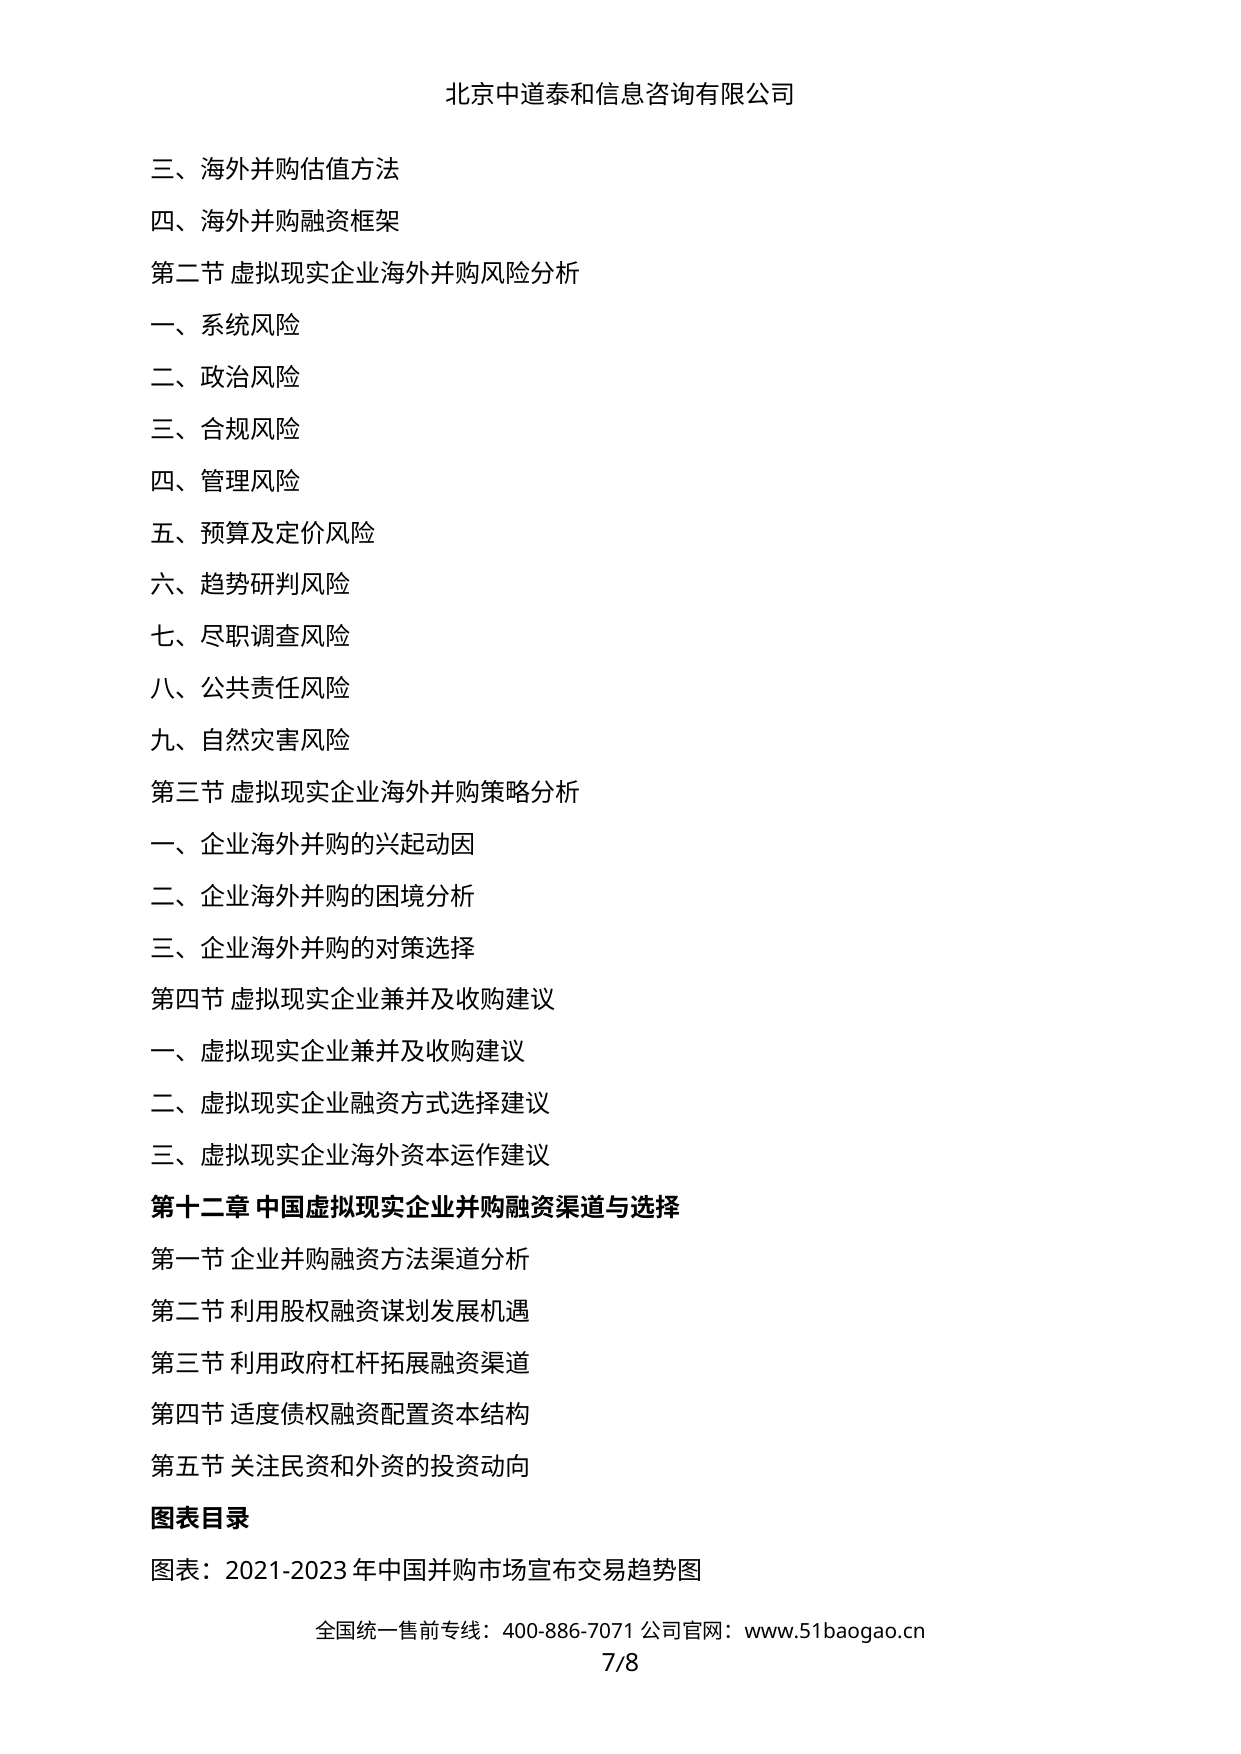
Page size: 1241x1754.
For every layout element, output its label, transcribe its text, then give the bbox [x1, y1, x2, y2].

text 一、企业海外并购的兴起动因 [150, 824, 1090, 861]
text 三、合规风险 [150, 409, 1090, 446]
text 一、系统风险 [150, 306, 1090, 342]
text 三、海外并购估值方法 [150, 150, 1090, 186]
text 第三节 利用政府杠杆拓展融资渠道 [150, 1343, 1090, 1379]
text 二、企业海外并购的困境分析 [150, 876, 1090, 912]
text 第一节 企业并购融资方法渠道分析 [150, 1239, 1090, 1276]
text 四、管理风险 [150, 461, 1090, 497]
text 第三节 虚拟现实企业海外并购策略分析 [150, 772, 1090, 809]
text 五、预算及定价风险 [150, 513, 1090, 549]
text 二、虚拟现实企业融资方式选择建议 [150, 1084, 1090, 1120]
text 六、趋势研判风险 [150, 565, 1090, 601]
text 九、自然灾害风险 [150, 721, 1090, 757]
text 第四节 虚拟现实企业兼并及收购建议 [150, 980, 1090, 1016]
text 第五节 关注民资和外资的投资动向 [150, 1447, 1090, 1483]
text 二、政治风险 [150, 357, 1090, 394]
text 一、虚拟现实企业兼并及收购建议 [150, 1032, 1090, 1068]
text 七、尽职调查风险 [150, 617, 1090, 653]
text 第二节 利用股权融资谋划发展机遇 [150, 1291, 1090, 1327]
text 第十二章 中国虚拟现实企业并购融资渠道与选择 [150, 1187, 1090, 1224]
text 第二节 虚拟现实企业海外并购风险分析 [150, 254, 1090, 290]
text 三、企业海外并购的对策选择 [150, 928, 1090, 964]
text 四、海外并购融资框架 [150, 202, 1090, 238]
text 图表目录 [150, 1499, 1090, 1535]
text 八、公共责任风险 [150, 669, 1090, 705]
text 第四节 适度债权融资配置资本结构 [150, 1395, 1090, 1431]
text 三、虚拟现实企业海外资本运作建议 [150, 1136, 1090, 1172]
text 图表：2021-2023年中国并购市场宣布交易趋势图 [150, 1551, 1090, 1587]
